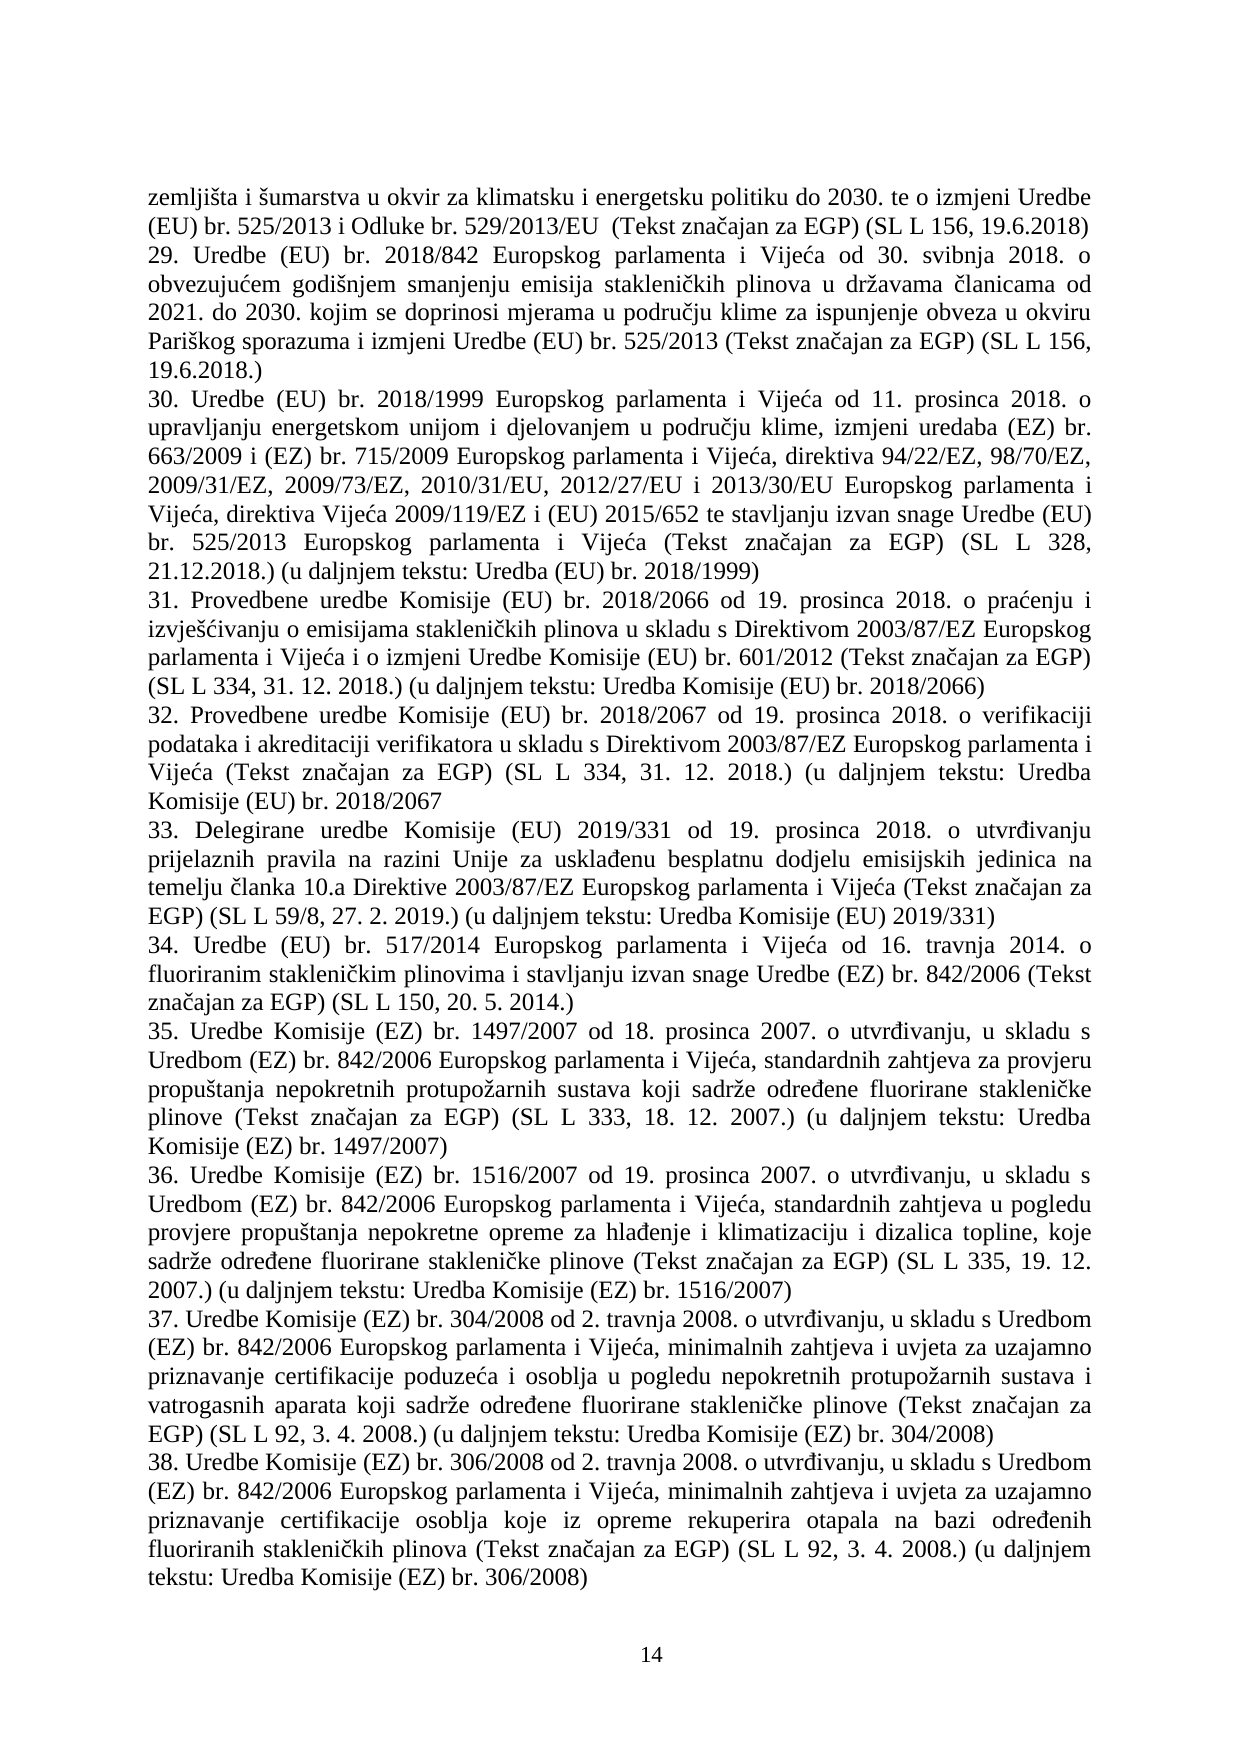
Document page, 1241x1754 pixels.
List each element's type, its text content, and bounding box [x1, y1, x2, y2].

list 36. Uredbe Komisije (EZ) br. 1516/2007 od 19. prosinca 2007. o utvrđivanju, u skladu s Uredbom (EZ) br. 842/2006 Europskog parlamenta i Vijeća, standardnih zahtjeva u pogledu provjere propuštanja nepokretne opreme za hlađenje i klimatizaciju i dizalica topline, koje sadrže određene fluorirane stakleničke plinove (Tekst značajan za EGP) (SL L 335, 19. 12. 2007.) (u daljnjem tekstu: Uredba Komisije (EZ) br. 1516/2007) [148, 1160, 1093, 1304]
list 29. Uredbe (EU) br. 2018/842 Europskog parlamenta i Vijeća od 30. svibnja 2018. o obvezujućem godišnjem smanjenju emisija stakleničkih plinova u državama članicama od 2021. do 2030. kojim se doprinosi mjerama u području klime za ispunjenje obveza u okviru Pariškog sporazuma i izmjeni Uredbe (EU) br. 525/2013 (Tekst značajan za EGP) (SL L 156, 19.6.2018.) [148, 240, 1093, 384]
list 31. Provedbene uredbe Komisije (EU) br. 2018/2066 оd 19. prosinca 2018. o praćenju i izvješćivanju o emisijama stakleničkih plinova u skladu s Direktivom 2003/87/EZ Europskog parlamenta i Vijeća i o izmjeni Uredbe Komisije (EU) br. 601/2012 (Tekst značajan za EGP) (SL L 334, 31. 12. 2018.) (u daljnjem tekstu: Uredba Komisije (EU) br. 2018/2066) [148, 585, 1093, 700]
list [148, 182, 1093, 240]
list 34. Uredbe (EU) br. 517/2014 Europskog parlamenta i Vijeća od 16. travnja 2014. o fluoriranim stakleničkim plinovima i stavljanju izvan snage Uredbe (EZ) br. 842/2006 (Tekst značajan za EGP) (SL L 150, 20. 5. 2014.) [148, 930, 1093, 1016]
list 38. Uredbe Komisije (EZ) br. 306/2008 od 2. travnja 2008. o utvrđivanju, u skladu s Uredbom (EZ) br. 842/2006 Europskog parlamenta i Vijeća, minimalnih zahtjeva i uvjeta za uzajamno priznavanje certifikacije osoblja koje iz opreme rekuperira otapala na bazi određenih fluoriranih stakleničkih plinova (Tekst značajan za EGP) (SL L 92, 3. 4. 2008.) (u daljnjem tekstu: Uredba Komisije (EZ) br. 306/2008) [148, 1447, 1093, 1591]
list 35. Uredbe Komisije (EZ) br. 1497/2007 od 18. prosinca 2007. o utvrđivanju, u skladu s Uredbom (EZ) br. 842/2006 Europskog parlamenta i Vijeća, standardnih zahtjeva za provjeru propuštanja nepokretnih protupožarnih sustava koji sadrže određene fluorirane stakleničke plinove (Tekst značajan za EGP) (SL L 333, 18. 12. 2007.) (u daljnjem tekstu: Uredba Komisije (EZ) br. 1497/2007) [148, 1016, 1093, 1160]
list 37. Uredbe Komisije (EZ) br. 304/2008 od 2. travnja 2008. o utvrđivanju, u skladu s Uredbom (EZ) br. 842/2006 Europskog parlamenta i Vijeća, minimalnih zahtjeva i uvjeta za uzajamno priznavanje certifikacije poduzeća i osoblja u pogledu nepokretnih protupožarnih sustava i vatrogasnih aparata koji sadrže određene fluorirane stakleničke plinove (Tekst značajan za EGP) (SL L 92, 3. 4. 2008.) (u daljnjem tekstu: Uredba Komisije (EZ) br. 304/2008) [148, 1304, 1093, 1447]
list 32. Provedbene uredbe Komisije (EU) br. 2018/2067 оd 19. prosinca 2018. o verifikaciji podataka i akreditaciji verifikatora u skladu s Direktivom 2003/87/EZ Europskog parlamenta i Vijeća (Tekst značajan za EGP) (SL L 334, 31. 12. 2018.) (u daljnjem tekstu: Uredba Komisije (EU) br. 2018/2067 [148, 700, 1093, 815]
list 30. Uredbe (EU) br. 2018/1999 Europskog parlamenta i Vijeća od 11. prosinca 2018. o upravljanju energetskom unijom i djelovanjem u području klime, izmjeni uredaba (EZ) br. 663/2009 i (EZ) br. 715/2009 Europskog parlamenta i Vijeća, direktiva 94/22/EZ, 98/70/EZ, 2009/31/EZ, 2009/73/EZ, 2010/31/EU, 2012/27/EU i 2013/30/EU Europskog parlamenta i Vijeća, direktiva Vijeća 2009/119/EZ i (EU) 2015/652 te stavljanju izvan snage Uredbe (EU) br. 525/2013 Europskog parlamenta i Vijeća (Tekst značajan za EGP) (SL L 328, 21.12.2018.) (u daljnjem tekstu: Uredba (EU) br. 2018/1999) [148, 384, 1093, 585]
list 33. Delegirane uredbe Komisije (EU) 2019/331 оd 19. prosinca 2018. o utvrđivanju prijelaznih pravila na razini Unije za usklađenu besplatnu dodjelu emisijskih jedinica na temelju članka 10.a Direktive 2003/87/EZ Europskog parlamenta i Vijeća (Tekst značajan za EGP) (SL L 59/8, 27. 2. 2019.) (u daljnjem tekstu: Uredba Komisije (EU) 2019/331) [148, 815, 1093, 930]
